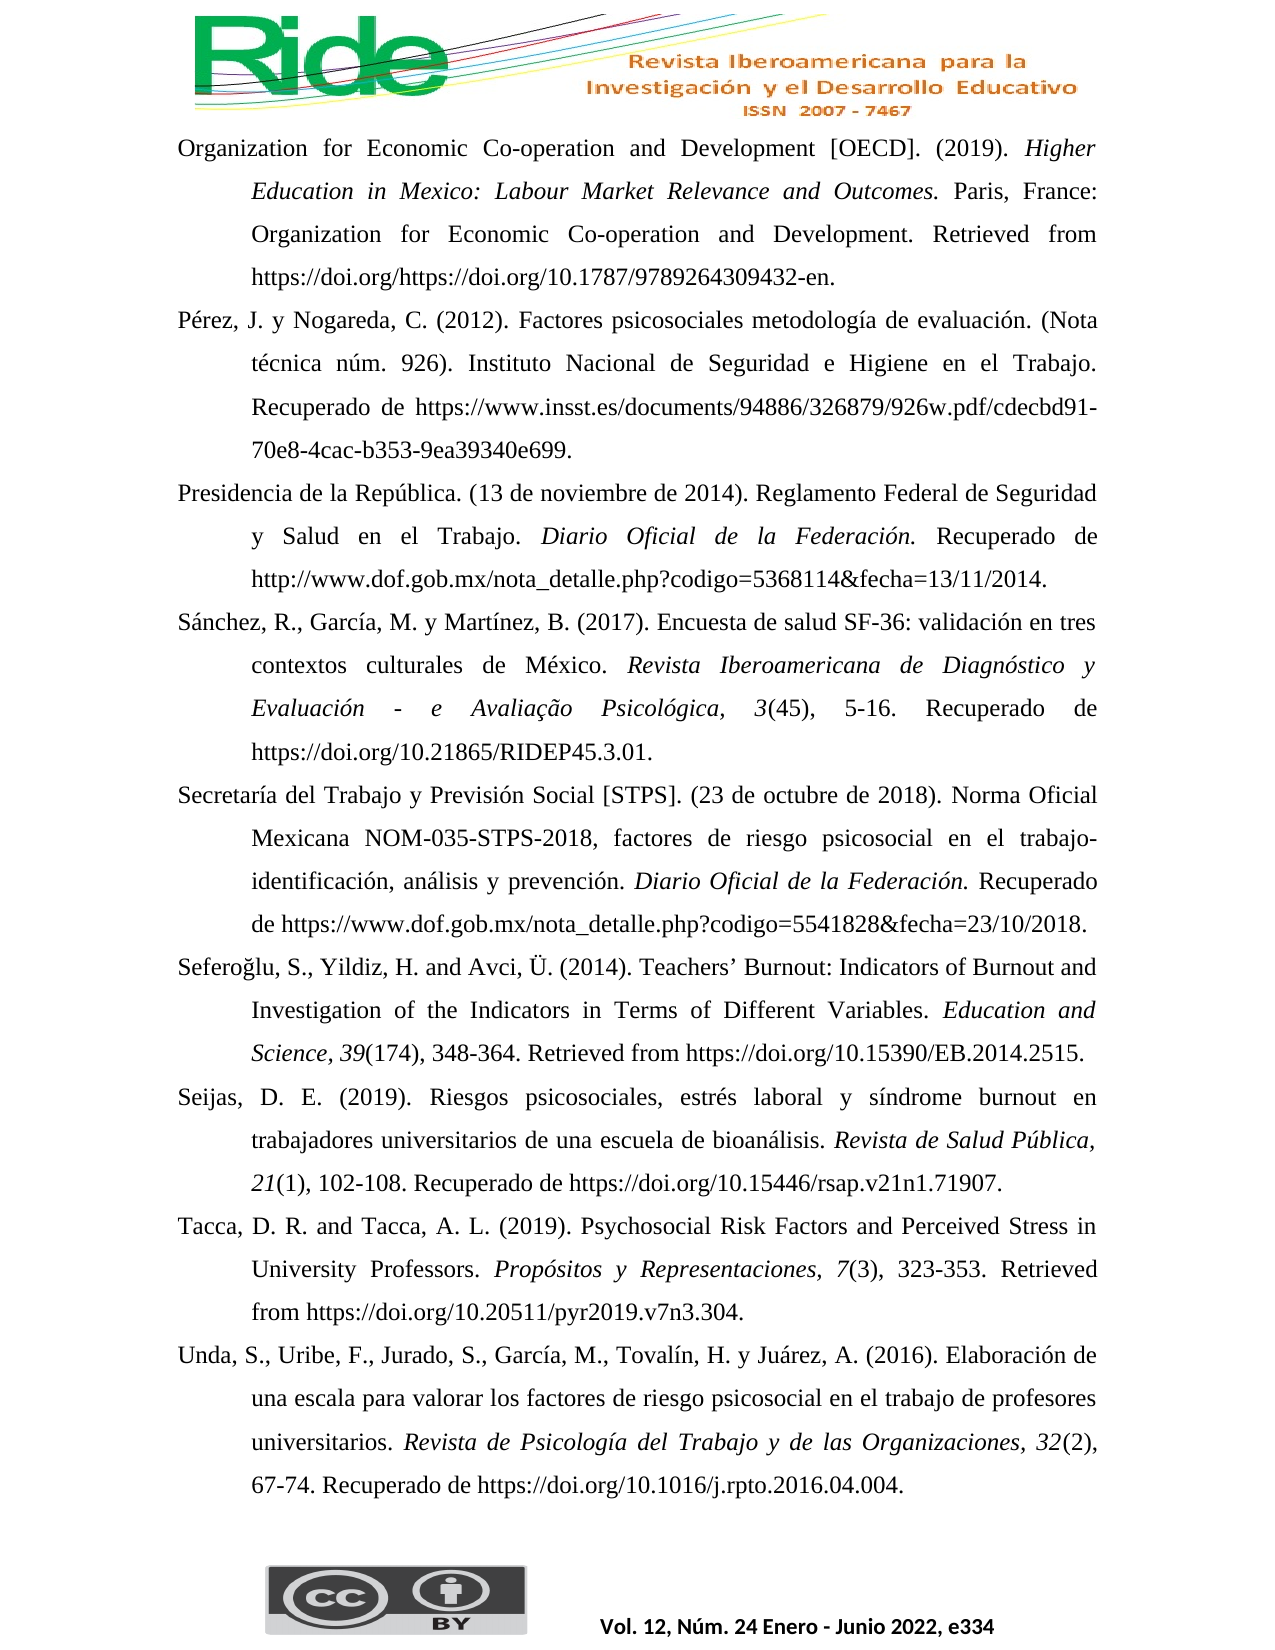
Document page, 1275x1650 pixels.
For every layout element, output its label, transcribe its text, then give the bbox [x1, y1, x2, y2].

text Tacca, D. R. and Tacca, A. L. (2019). Psychosocial Risk Factors and Perceived Stress in University Professors. Propósitos y Representaciones, 7(3), 323-353. Retrieved from https://doi.org/10.20511/pyr2019.v7n3.304. [177, 1211, 1098, 1326]
text Presidencia de la República. (13 de noviembre de 2014). Reglamento Federal de Seguridad y Salud en el Trabajo. Diario Oficial de la Federación. Recuperado de http://www.dof.gob.mx/nota_detalle.php?codigo=5368114&fecha=13/11/2014. [177, 478, 1098, 593]
text Seijas, D. E. (2019). Riesgos psicosociales, estrés laboral y síndrome burnout en trabajadores universitarios de una escuela de bioanálisis. Revista de Salud Pública, 21(1), 102-108. Recuperado de https://doi.org/10.15446/rsap.v21n1.71907. [177, 1082, 1098, 1197]
text Seferoğlu, S., Yildiz, H. and Avci, Ü. (2014). Teachers’ Burnout: Indicators of Burnout and Investigation of the Indicators in Terms of Different Variables. Education and Science, 39(174), 348-364. Retrieved from https://doi.org/10.15390/EB.2014.2515. [177, 952, 1098, 1067]
text Sánchez, R., García, M. y Martínez, B. (2017). Encuesta de salud SF-36: validación en tres contextos culturales de México. Revista Iberoamericana de Diagnóstico y Evaluación - e Avaliação Psicológica, 3(45), 5-16. Recuperado de https://doi.org/10.21865/RIDEP45.3.01. [177, 607, 1098, 765]
text Unda, S., Uribe, F., Jurado, S., García, M., Tovalín, H. y Juárez, A. (2016). Elaboración de una escala para valorar los factores de riesgo psicosocial en el trabajo de profesores universitarios. Revista de Psicología del Trabajo y de las Organizaciones, 32(2), 67-74. Recuperado de https://doi.org/10.1016/j.rpto.2016.04.004. [177, 1340, 1098, 1498]
text Pérez, J. y Nogareda, C. (2012). Factores psicosociales metodología de evaluación. (Nota técnica núm. 926). Instituto Nacional de Seguridad e Higiene en el Trabajo. Recuperado de https://www.insst.es/documents/94886/326879/926w.pdf/cdecbd91-70e8-4cac-b353-9ea39340e699. [177, 305, 1098, 463]
text Secretaría del Trabajo y Previsión Social [STPS]. (23 de octubre de 2018). Norma Oficial Mexicana NOM-035-STPS-2018, factores de riesgo psicosocial en el trabajo-identificación, análisis y prevención. Diario Oficial de la Federación. Recuperado de https://www.dof.gob.mx/nota_detalle.php?codigo=5541828&fecha=23/10/2018. [177, 780, 1098, 938]
picture [265, 1565, 528, 1635]
text Organization for Economic Co-operation and Development [OECD]. (2019). Higher Education in Mexico: Labour Market Relevance and Outcomes. Paris, France: Organization for Economic Co-operation and Development. Retrieved from https://doi.org/https://doi.org/10.1787/9789264309432-en. [177, 133, 1098, 291]
picture [194, 14, 1081, 119]
